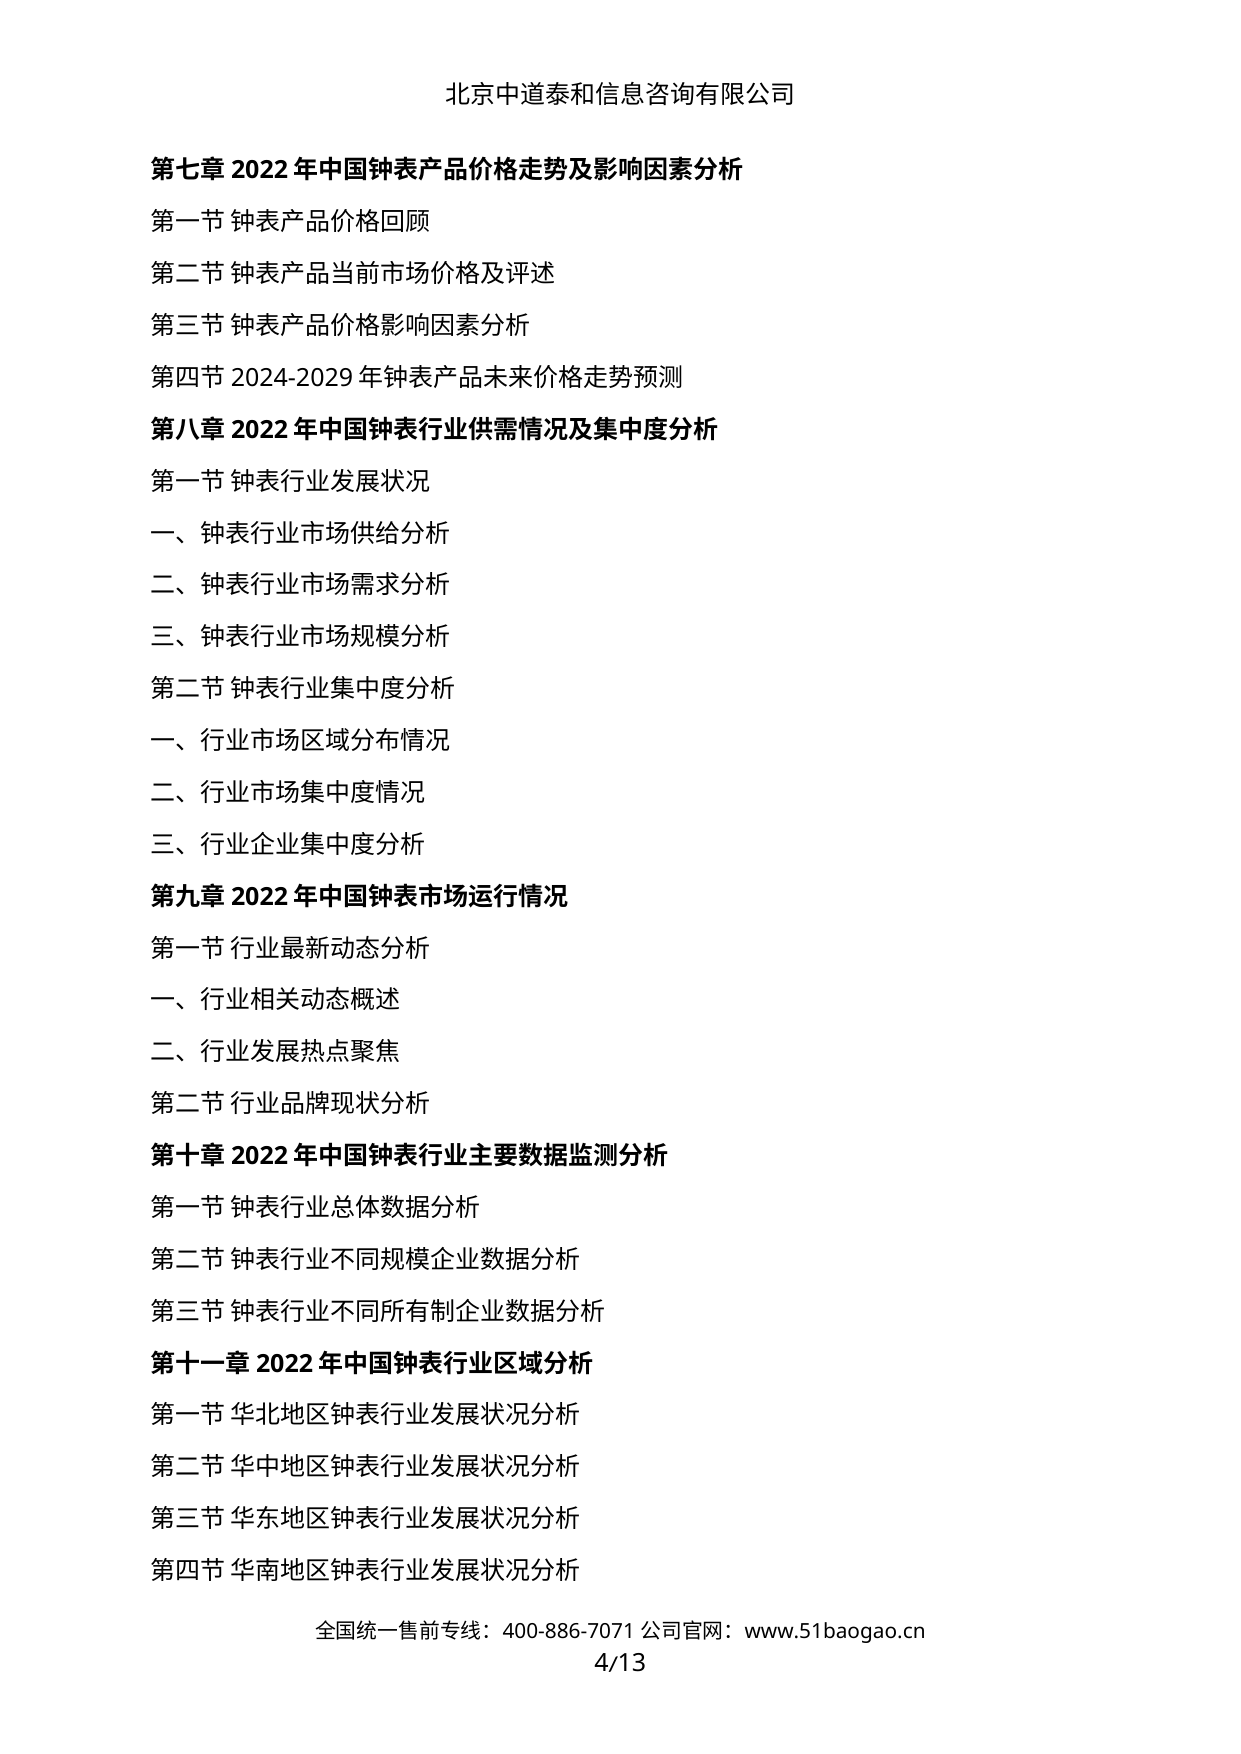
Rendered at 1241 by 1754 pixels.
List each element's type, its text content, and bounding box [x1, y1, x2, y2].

text 第二节 钟表行业不同规模企业数据分析 [150, 1239, 1090, 1276]
text 二、行业发展热点聚焦 [150, 1032, 1090, 1068]
text 第四节 2024-2029年钟表产品未来价格走势预测 [150, 357, 1090, 394]
text 第十章 2022年中国钟表行业主要数据监测分析 [150, 1136, 1090, 1172]
text 二、钟表行业市场需求分析 [150, 565, 1090, 601]
text 第二节 钟表产品当前市场价格及评述 [150, 254, 1090, 290]
text 三、行业企业集中度分析 [150, 824, 1090, 861]
text 第九章 2022年中国钟表市场运行情况 [150, 876, 1090, 912]
text 二、行业市场集中度情况 [150, 772, 1090, 809]
text 第一节 华北地区钟表行业发展状况分析 [150, 1395, 1090, 1431]
text 第八章 2022年中国钟表行业供需情况及集中度分析 [150, 409, 1090, 446]
text 第二节 华中地区钟表行业发展状况分析 [150, 1447, 1090, 1483]
text 第一节 钟表产品价格回顾 [150, 202, 1090, 238]
text 三、钟表行业市场规模分析 [150, 617, 1090, 653]
text 一、行业市场区域分布情况 [150, 721, 1090, 757]
text 一、钟表行业市场供给分析 [150, 513, 1090, 549]
text 一、行业相关动态概述 [150, 980, 1090, 1016]
text 第一节 钟表行业总体数据分析 [150, 1187, 1090, 1224]
text 第三节 钟表行业不同所有制企业数据分析 [150, 1291, 1090, 1327]
text 第二节 行业品牌现状分析 [150, 1084, 1090, 1120]
text 第四节 华南地区钟表行业发展状况分析 [150, 1551, 1090, 1587]
text 第一节 行业最新动态分析 [150, 928, 1090, 964]
text 第七章 2022年中国钟表产品价格走势及影响因素分析 [150, 150, 1090, 186]
text 第三节 华东地区钟表行业发展状况分析 [150, 1499, 1090, 1535]
text 第一节 钟表行业发展状况 [150, 461, 1090, 497]
text 第二节 钟表行业集中度分析 [150, 669, 1090, 705]
text 第十一章 2022年中国钟表行业区域分析 [150, 1343, 1090, 1379]
text 第三节 钟表产品价格影响因素分析 [150, 306, 1090, 342]
